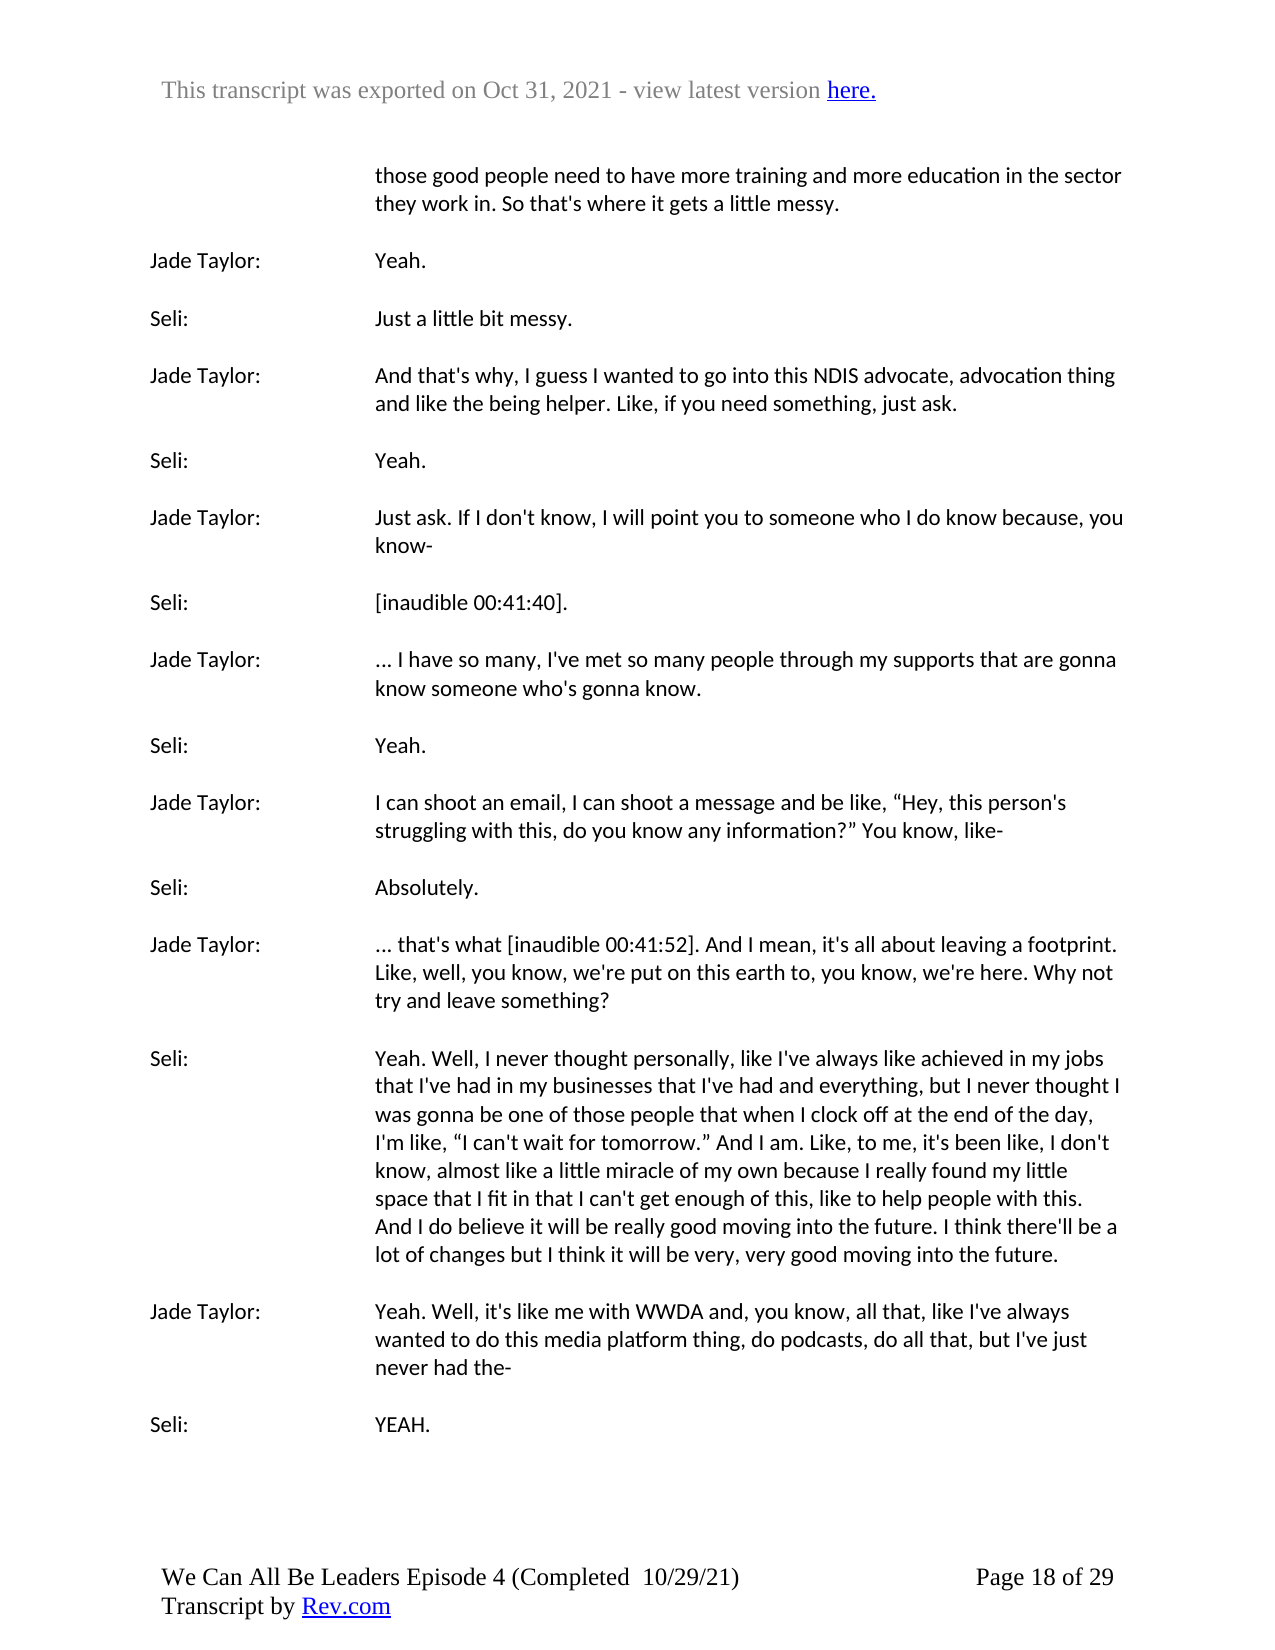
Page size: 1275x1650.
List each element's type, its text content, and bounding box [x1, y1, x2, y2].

text Seli: Just a little bit messy. [150, 304, 1125, 332]
text Seli: [inaudible 00:41:40]. [150, 588, 1125, 616]
text Jade Taylor: Yeah. Well, it's like me with WWDA and, you know, all that, like I've always wanted to do this media platform thing, do podcasts, do all that, but I've just never had the- [150, 1297, 1125, 1381]
text Jade Taylor: ... I have so many, I've met so many people through my supports that are gonna know someone who's gonna know. [150, 646, 1125, 702]
text Jade Taylor: I can shoot an email, I can shoot a message and be like, “Hey, this person's struggling with this, do you know any information?” You know, like- [150, 788, 1125, 844]
text Seli: Yeah. [150, 731, 1125, 759]
text Seli: Absolutely. [150, 873, 1125, 901]
text Jade Taylor: ... that's what [inaudible 00:41:52]. And I mean, it's all about leaving a footprint. Like, well, you know, we're put on this earth to, you know, we're here. Why not try and leave something? [150, 930, 1125, 1014]
text Seli: Yeah. Well, I never thought personally, like I've always like achieved in my jobs that I've had in my businesses that I've had and everything, but I never thought I was gonna be one of those people that when I clock off at the end of the day, I'm like, “I can't wait for tomorrow.” And I am. Like, to me, it's been like, I don't know, almost like a little miracle of my own because I really found my little space that I fit in that I can't get enough of this, like to help people with this. And I do believe it will be really good moving into the future. I think there'll be a lot of changes but I think it will be very, very good moving into the future. [150, 1044, 1125, 1268]
text Seli: YEAH. [150, 1410, 1125, 1438]
text Jade Taylor: Just ask. If I don't know, I will point you to someone who I do know because, you know- [150, 503, 1125, 559]
text Seli: Yeah. [150, 446, 1125, 474]
text Jade Taylor: Yeah. [150, 246, 1125, 274]
text Jade Taylor: And that's why, I guess I wanted to go into this NDIS advocate, advocation thing and like the being helper. Like, if you need something, just ask. [150, 361, 1125, 417]
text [150, 161, 1125, 217]
